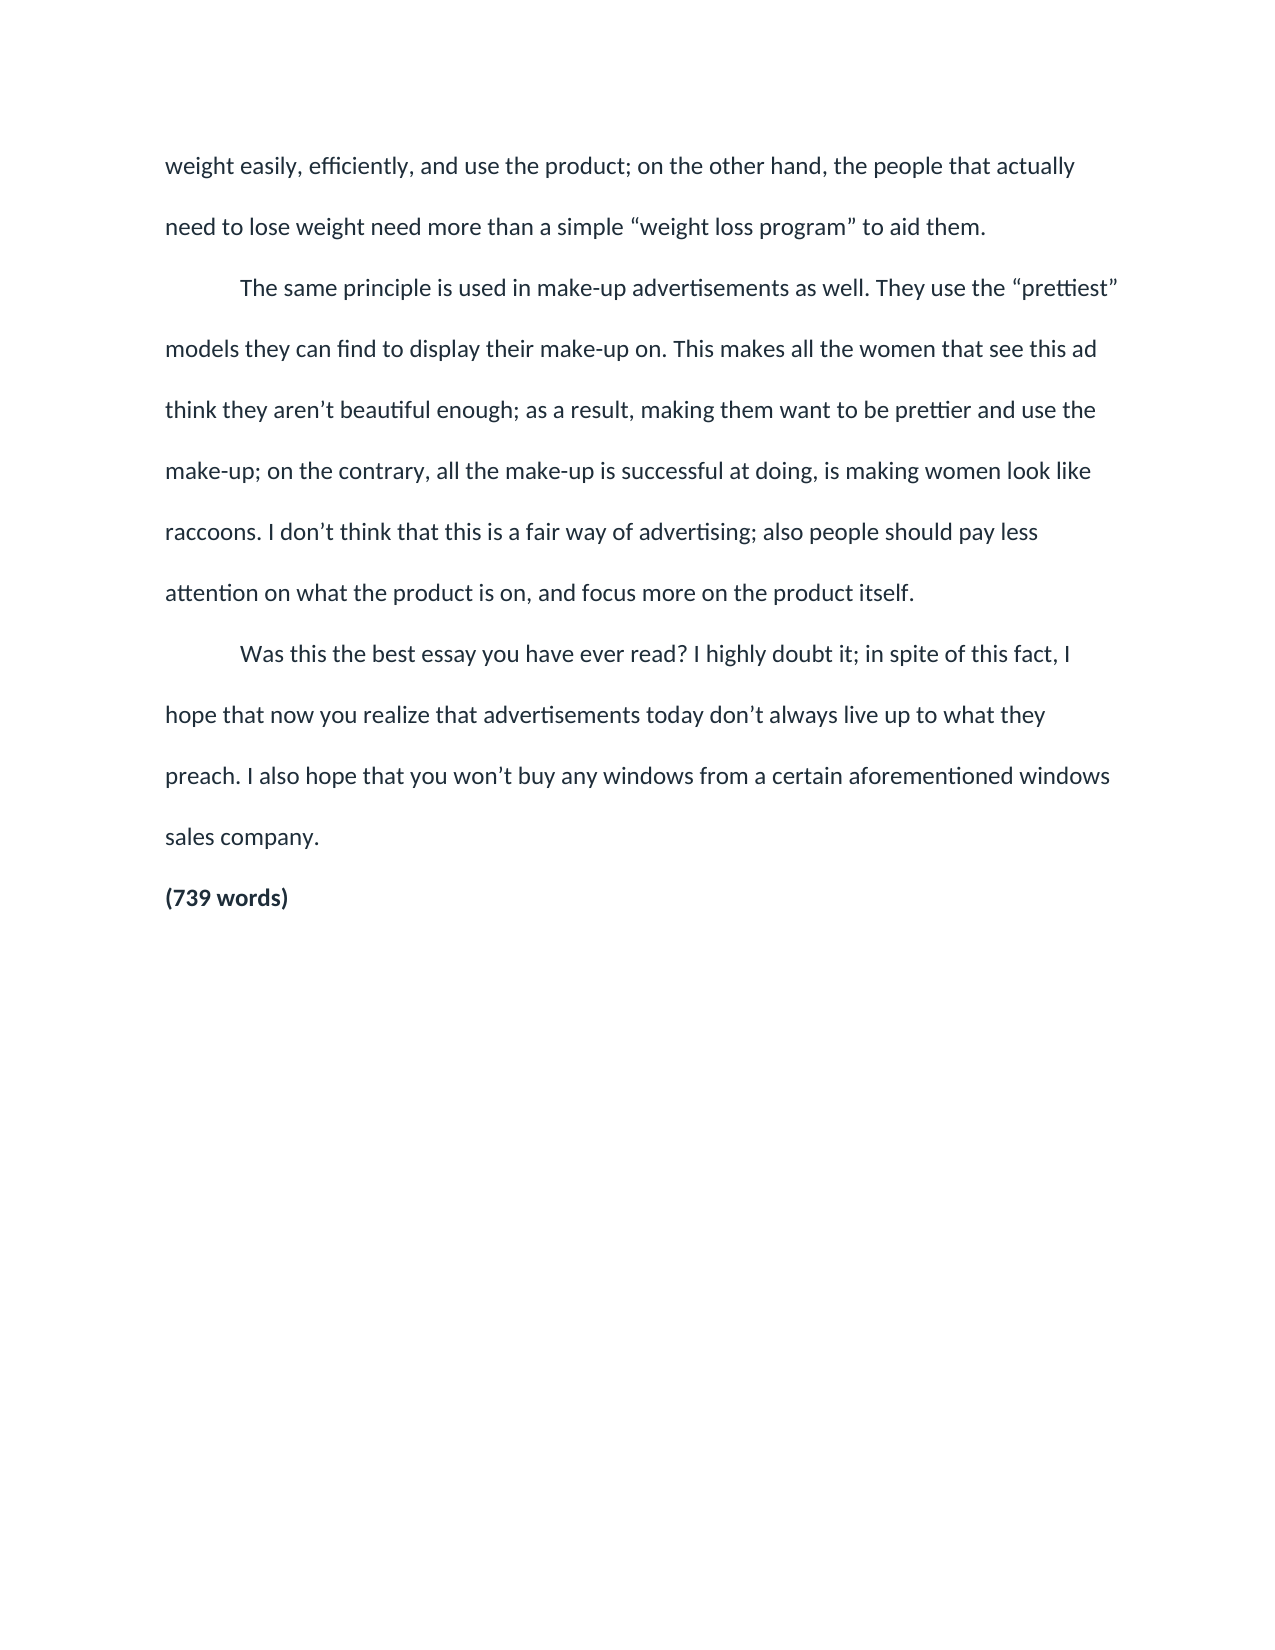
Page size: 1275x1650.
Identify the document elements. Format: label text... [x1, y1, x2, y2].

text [165, 150, 1125, 242]
text (739 words) [165, 882, 1125, 913]
text Was this the best essay you have ever read? I highly doubt it; in spite of this fact, I hope that now you realize that advertisements today don’t always live up to what they preach. I also hope that you won’t buy any windows from a certain aforementioned windows sales company. [165, 638, 1125, 852]
text The same principle is used in make-up advertisements as well. They use the “prettiest” models they can find to display their make-up on. This makes all the women that see this ad think they aren’t beautiful enough; as a result, making them want to be prettier and use the make-up; on the contrary, all the make-up is successful at doing, is making women look like raccoons. I don’t think that this is a fair way of advertising; also people should pay less attention on what the product is on, and focus more on the product itself. [165, 272, 1125, 608]
